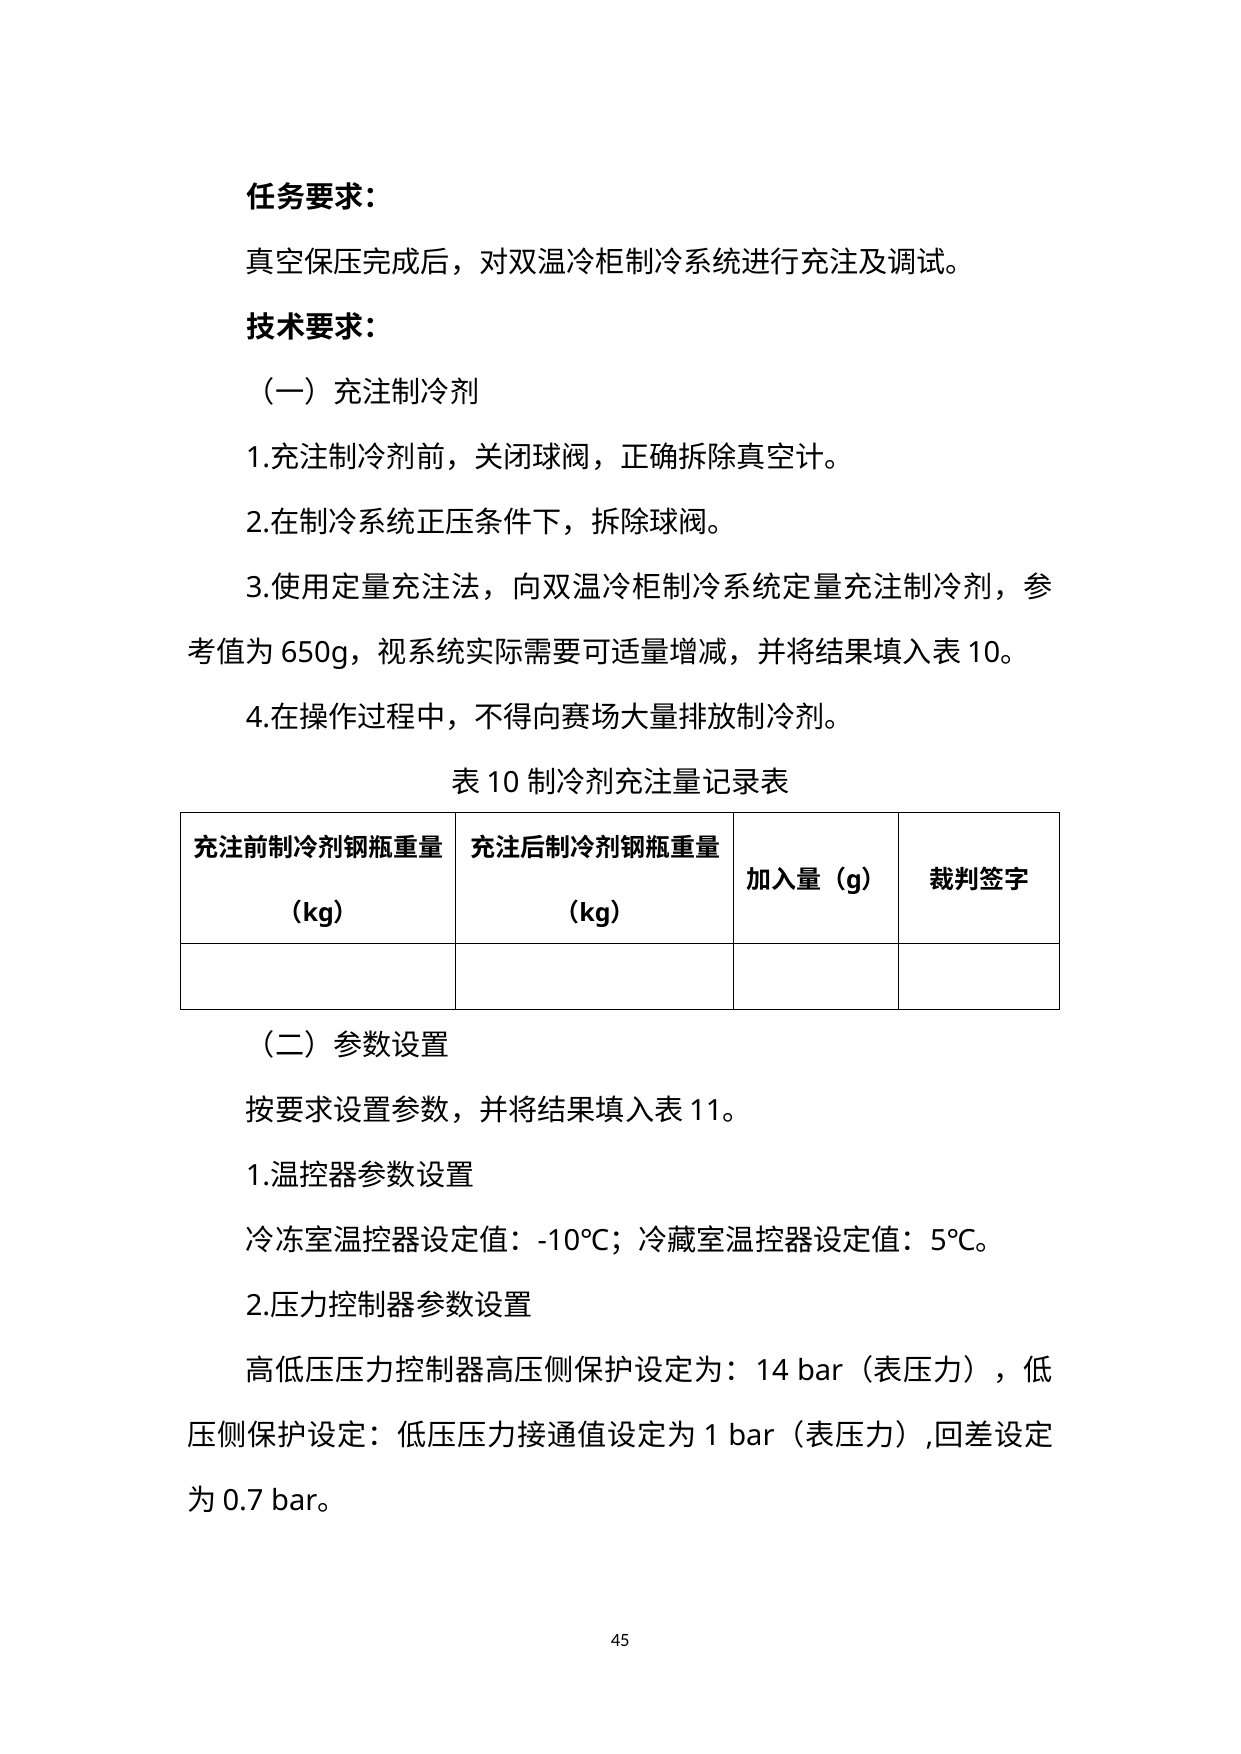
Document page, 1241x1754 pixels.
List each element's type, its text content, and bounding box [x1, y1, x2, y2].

text 2.在制冷系统正压条件下，拆除球阀。 [187, 487, 1053, 552]
text 冷冻室温控器设定值：-10℃；冷藏室温控器设定值：5℃。 [187, 1205, 1053, 1270]
table_header 裁判签字 [899, 813, 1059, 943]
table_cell [734, 944, 898, 1009]
text 表10 制冷剂充注量记录表 [187, 747, 1053, 812]
text 任务要求： [187, 162, 1053, 227]
text 4.在操作过程中，不得向赛场大量排放制冷剂。 [187, 682, 1053, 747]
text 1.温控器参数设置 [187, 1140, 1053, 1205]
text 技术要求： [187, 292, 1053, 357]
text 按要求设置参数，并将结果填入表11。 [187, 1075, 1053, 1140]
table_header 充注后制冷剂钢瓶重量 （kg） [456, 813, 733, 943]
table_cell [899, 944, 1059, 1009]
text 3.使用定量充注法，向双温冷柜制冷系统定量充注制冷剂，参考值为650g，视系统实际需要可适量增减，并将结果填入表10。 [187, 552, 1053, 682]
table_cell [181, 944, 455, 1009]
table_header 加入量（g） [734, 813, 898, 943]
text 1.充注制冷剂前，关闭球阀，正确拆除真空计。 [187, 422, 1053, 487]
text （一）充注制冷剂 [187, 357, 1053, 422]
table_header 充注前制冷剂钢瓶重量 （kg） [181, 813, 455, 943]
table_cell [456, 944, 733, 1009]
text 真空保压完成后，对双温冷柜制冷系统进行充注及调试。 [187, 227, 1053, 292]
text 高低压压力控制器高压侧保护设定为：14 bar（表压力），低压侧保护设定：低压压力接通值设定为1 bar（表压力）,回差设定为0.7 bar。 [187, 1335, 1053, 1530]
text （二）参数设置 [187, 1010, 1053, 1075]
text 2.压力控制器参数设置 [187, 1270, 1053, 1335]
